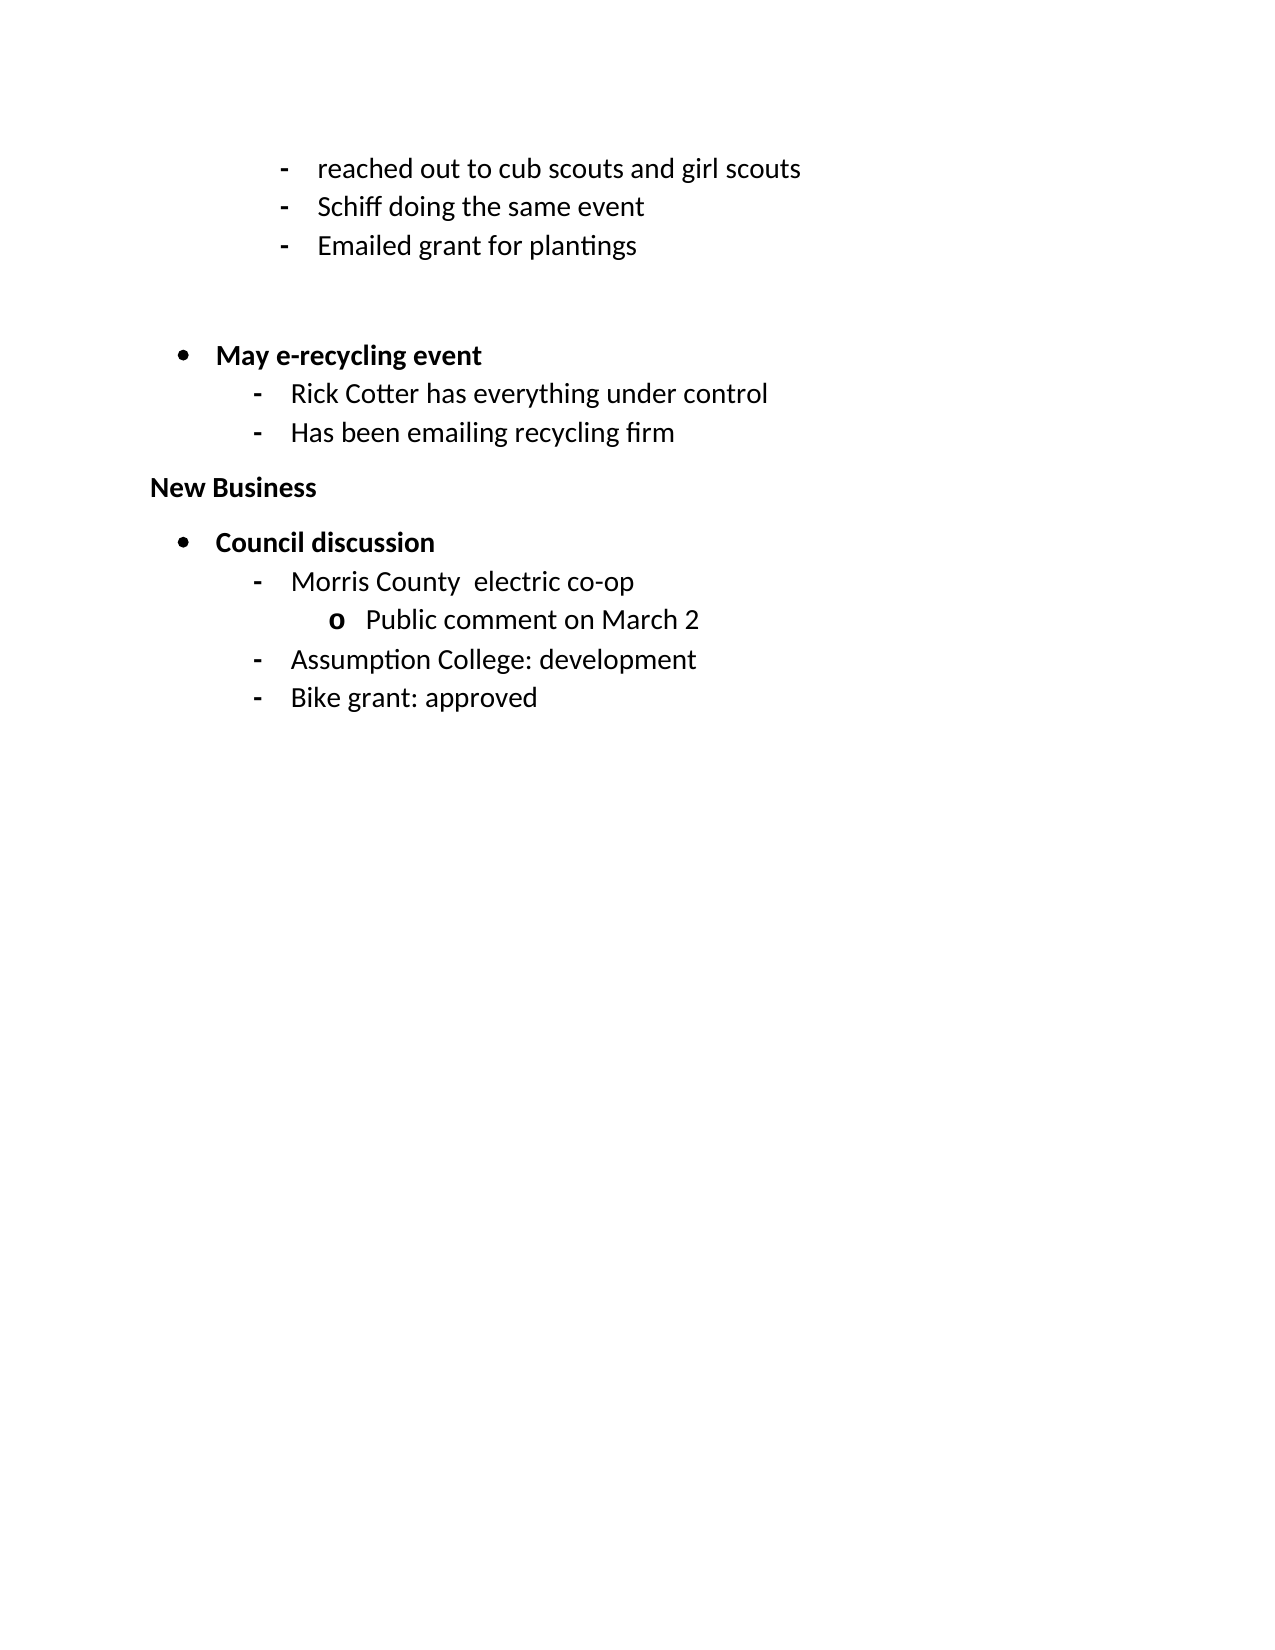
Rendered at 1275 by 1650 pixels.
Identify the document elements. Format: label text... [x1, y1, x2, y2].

list Morris County electric co-op [253, 563, 1125, 598]
text New Business [150, 469, 1125, 505]
list Bike grant: approved [253, 679, 1125, 715]
list Council discussion [178, 524, 1125, 560]
list Public comment on March 2 [328, 601, 1125, 638]
list Assumption College: development [253, 641, 1125, 677]
list Has been emailing recycling firm [253, 414, 1125, 449]
list Rick Cotter has everything under control [253, 376, 1125, 411]
list reached out to cub scouts and girl scouts [280, 150, 1125, 186]
list Schiff doing the same event [280, 188, 1125, 224]
list May e-recycling event [178, 337, 1125, 373]
list Emailed grant for plantings [280, 227, 1125, 262]
